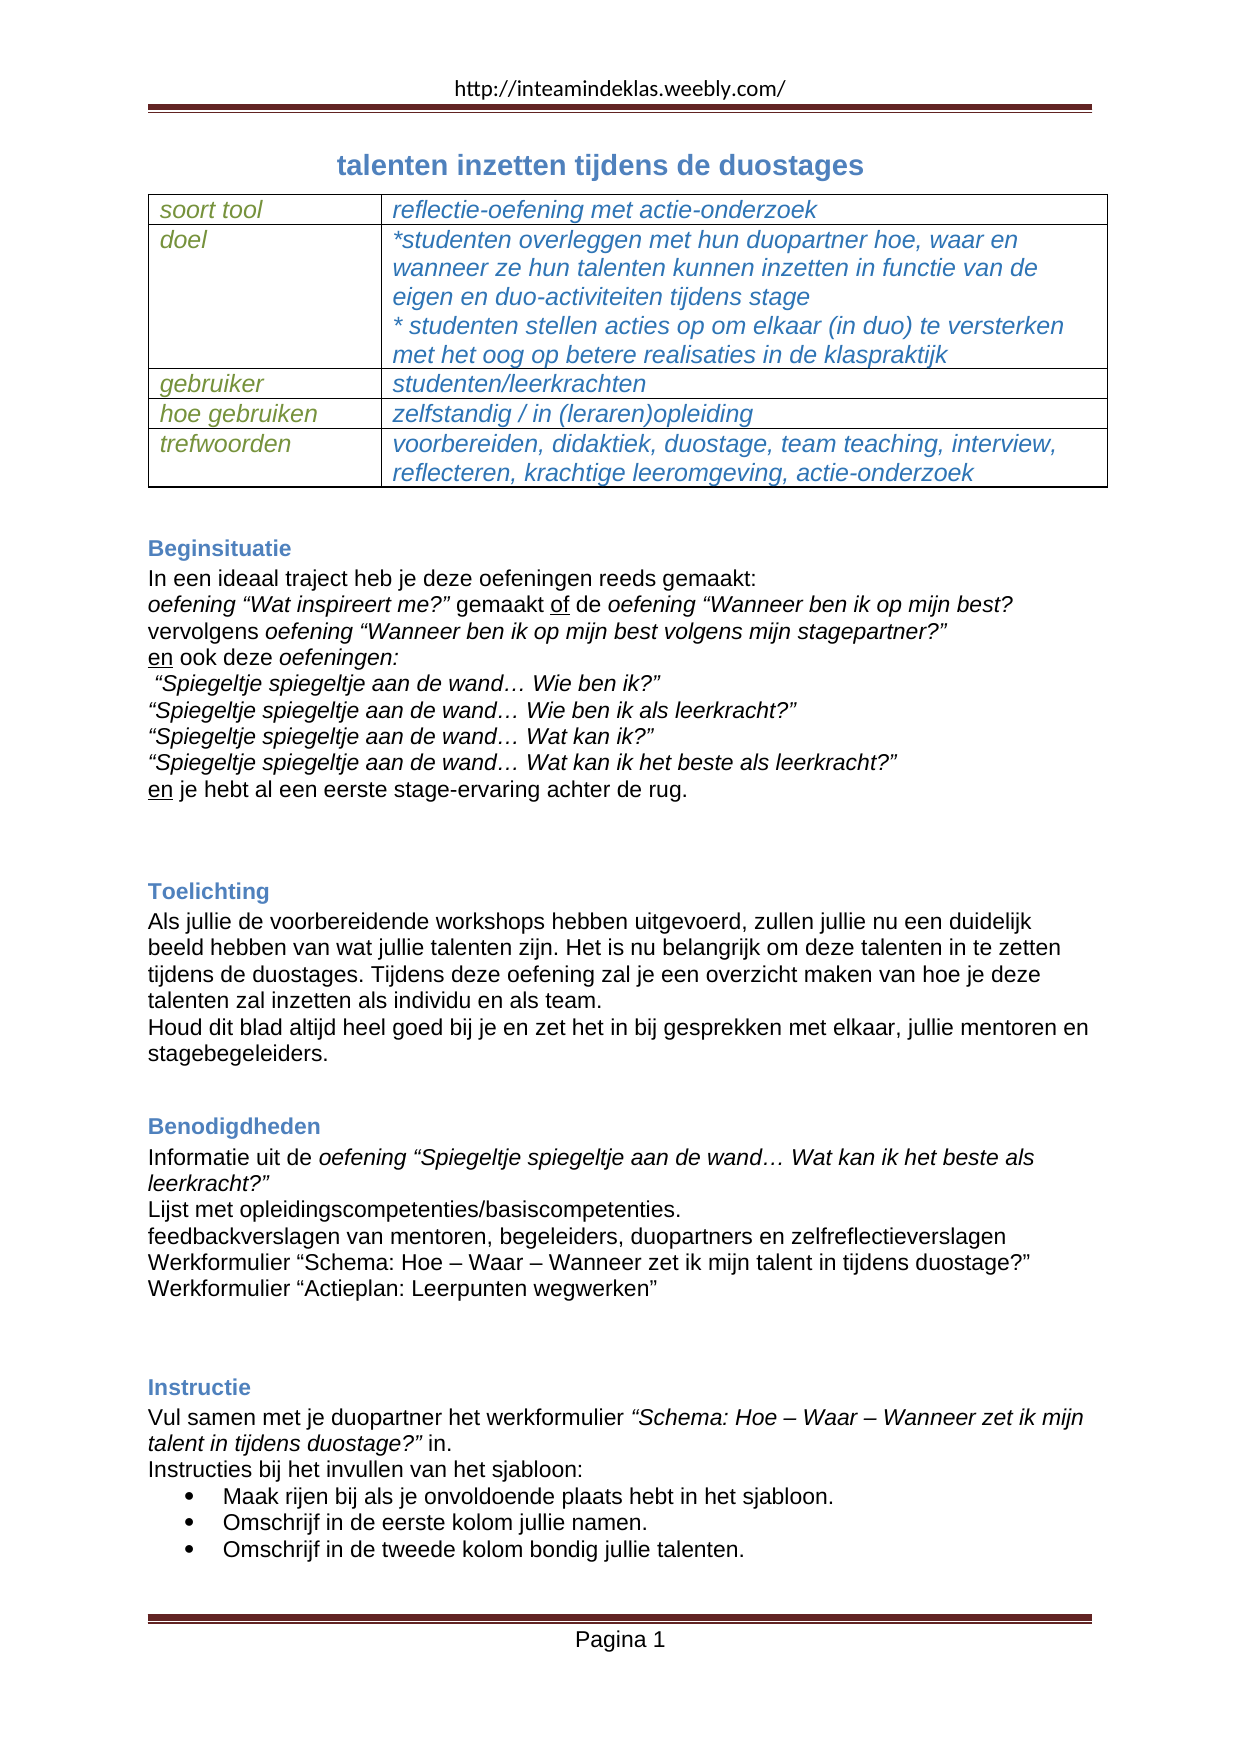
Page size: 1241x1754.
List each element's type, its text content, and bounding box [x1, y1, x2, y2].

text In een ideaal traject heb je deze oefeningen reeds gemaakt: [148, 565, 1092, 591]
table_header soort tool [149, 195, 381, 223]
text Instructies bij het invullen van het sjabloon: [148, 1456, 1092, 1483]
subtitle Benodigdheden [148, 1113, 1092, 1140]
table_cell voorbereiden, didaktiek, duostage, team teaching, interview, reflecteren, krachtige leeromgeving, actie-onderzoek [382, 429, 1107, 486]
table_cell gebruiker [149, 369, 381, 398]
text Houd dit blad altijd heel goed bij je en zet het in bij gesprekken met elkaar, jullie mentoren en stagebegeleiders. [148, 1013, 1092, 1066]
text Als jullie de voorbereidende workshops hebben uitgevoerd, zullen jullie nu een duidelijk beeld hebben van wat jullie talenten zijn. Het is nu belangrijk om deze talenten in te zetten tijdens de duostages. Tijdens deze oefening zal je een overzicht maken van hoe je deze talenten zal inzetten als individu en als team. [148, 908, 1092, 1013]
text “Spiegeltje spiegeltje aan de wand… Wat kan ik?” [148, 723, 1092, 749]
text talenten inzetten tijdens de duostages [148, 148, 1054, 181]
list Omschrijf in de tweede kolom bondig jullie talenten. [185, 1536, 1092, 1562]
text Lijst met opleidingscompetenties/basiscompetenties. [148, 1196, 1092, 1223]
text Werkformulier “Schema: Hoe – Waar – Wanneer zet ik mijn talent in tijdens duostage?” [148, 1249, 1092, 1275]
table_cell hoe gebruiken [149, 399, 381, 428]
table_cell *studenten overleggen met hun duopartner hoe, waar en wanneer ze hun talenten kunnen inzetten in functie van de eigen en duo-activiteiten tijdens stage * studenten stellen acties op om elkaar (in duo) te versterken met het oog op betere realisaties in de klaspraktijk [382, 225, 1107, 368]
text en ook deze oefeningen: [148, 644, 1092, 670]
table_cell zelfstandig / in (leraren)opleiding [382, 399, 1107, 428]
text “Spiegeltje spiegeltje aan de wand… Wie ben ik?” [148, 670, 1092, 697]
text “Spiegeltje spiegeltje aan de wand… Wie ben ik als leerkracht?” [148, 697, 1092, 723]
subtitle Instructie [148, 1373, 1092, 1400]
text en je hebt al een eerste stage-ervaring achter de rug. [148, 776, 1092, 802]
subtitle Toelichting [148, 878, 1092, 904]
text vervolgens oefening “Wanneer ben ik op mijn best volgens mijn stagepartner?” [148, 618, 1092, 644]
text “Spiegeltje spiegeltje aan de wand… Wat kan ik het beste als leerkracht?” [148, 749, 1092, 776]
table_cell trefwoorden [149, 429, 381, 486]
table_cell doel [149, 225, 381, 368]
text Informatie uit de oefening “Spiegeltje spiegeltje aan de wand… Wat kan ik het beste als leerkracht?” [148, 1143, 1092, 1196]
list Maak rijen bij als je onvoldoende plaats hebt in het sjabloon. [185, 1483, 1092, 1509]
table_header reflectie-oefening met actie-onderzoek [382, 195, 1107, 223]
list Omschrijf in de eerste kolom jullie namen. [185, 1509, 1092, 1536]
subtitle Beginsituatie [148, 535, 1092, 561]
text feedbackverslagen van mentoren, begeleiders, duopartners en zelfreflectieverslagen [148, 1223, 1092, 1249]
text Werkformulier “Actieplan: Leerpunten wegwerken” [148, 1275, 1092, 1302]
text oefening “Wat inspireert me?” gemaakt of de oefening “Wanneer ben ik op mijn best? [148, 591, 1092, 618]
table_cell studenten/leerkrachten [382, 369, 1107, 398]
text Vul samen met je duopartner het werkformulier “Schema: Hoe – Waar – Wanneer zet ik mijn talent in tijdens duostage?” in. [148, 1404, 1092, 1456]
